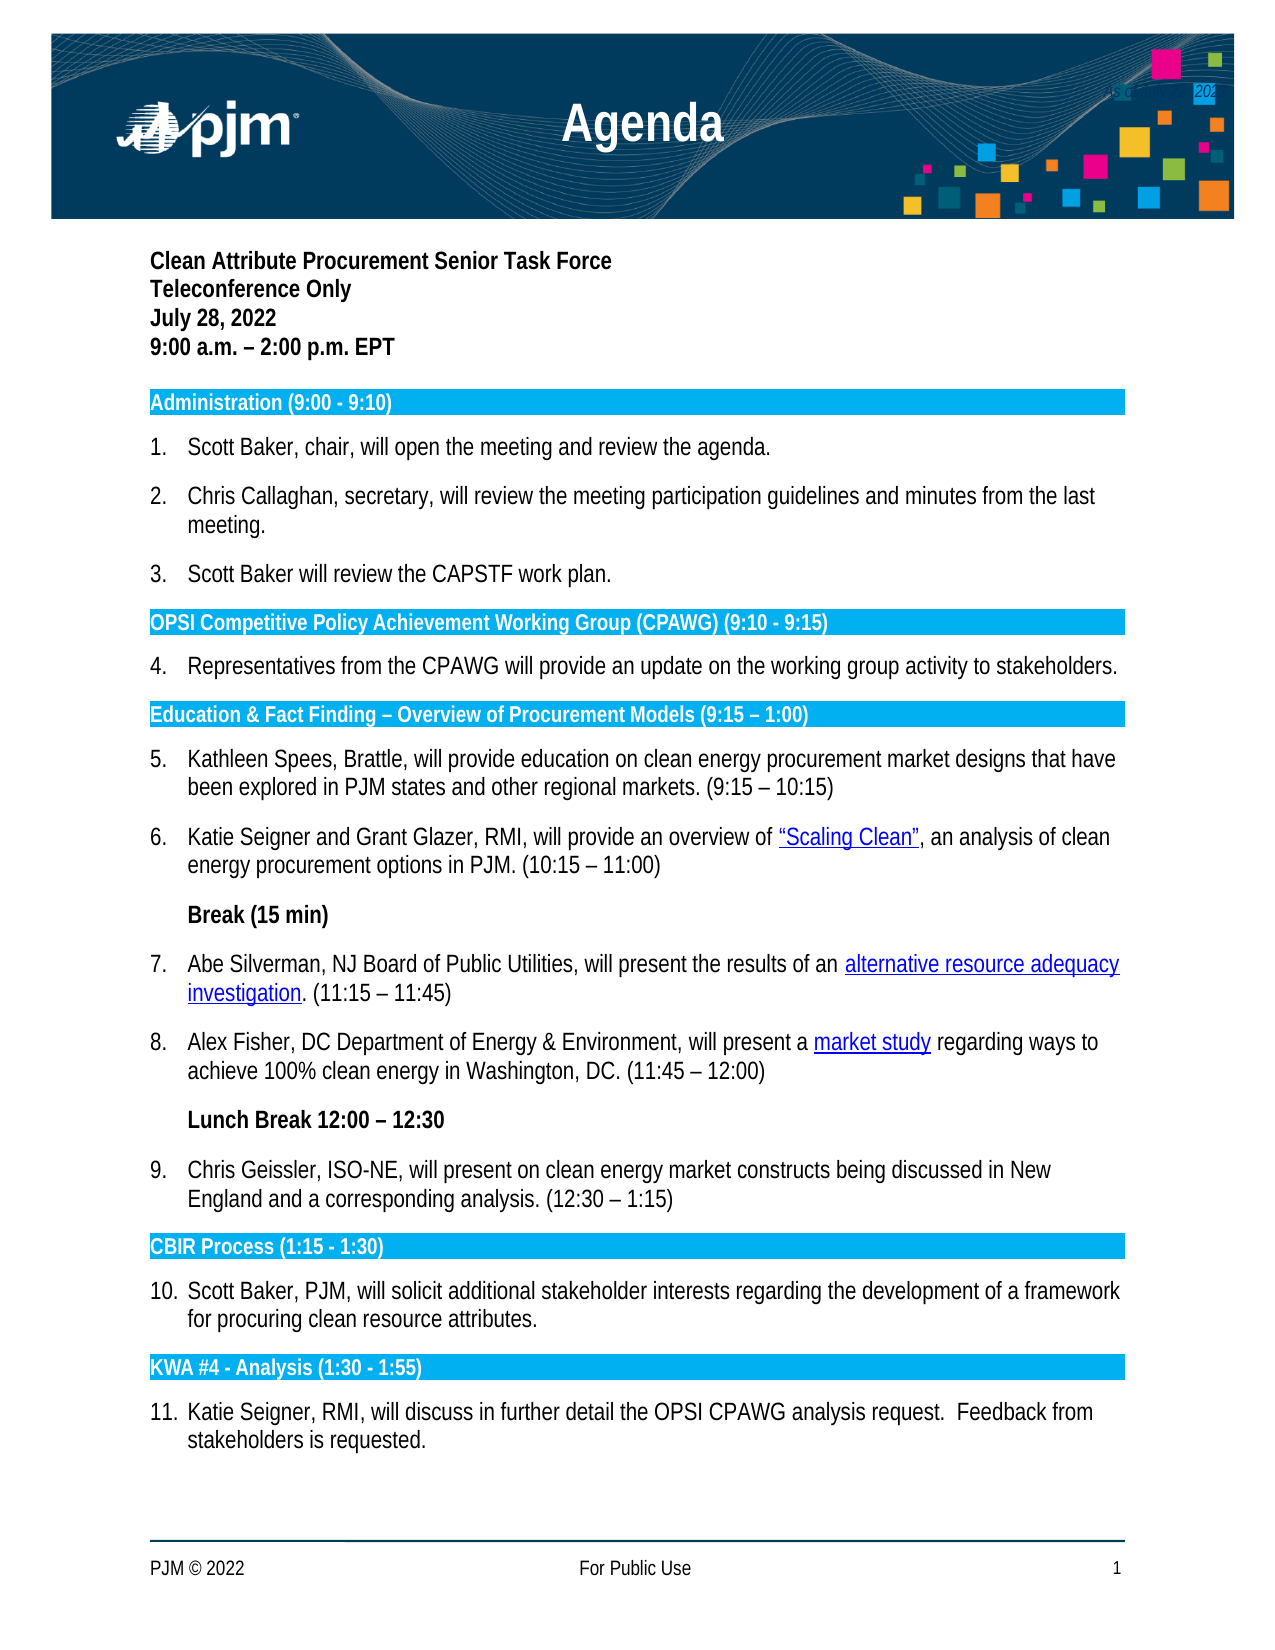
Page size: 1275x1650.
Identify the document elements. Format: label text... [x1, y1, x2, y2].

list Break (15 min) [187, 900, 1125, 928]
subtitle Scott Baker, PJM, will solicit additional stakeholder interests regarding the development of a framework for procuring clean resource attributes. [150, 1276, 1125, 1333]
list Chris Geissler, ISO-NE, will present on clean energy market constructs being discussed in New England and a corresponding analysis. (12:30 – 1:15) [150, 1155, 1125, 1212]
text Clean Attribute Procurement Senior Task Force [150, 246, 1125, 274]
list Scott Baker, chair, will open the meeting and review the agenda. [150, 432, 1125, 460]
list Chris Callaghan, secretary, will review the meeting participation guidelines and minutes from the last meeting. [150, 481, 1125, 538]
list Katie Seigner and Grant Glazer, RMI, will provide an overview of “Scaling Clean”, an analysis of clean energy procurement options in PJM. (10:15 – 11:00) [150, 822, 1125, 879]
text 9:00 a.m. – 2:00 p.m. EPT [150, 332, 1125, 360]
subtitle OPSI Competitive Policy Achievement Working Group (CPAWG) (9:10 - 9:15) [150, 609, 1125, 635]
list Lunch Break 12:00 – 12:30 [187, 1106, 1125, 1134]
subtitle Education & Fact Finding – Overview of Procurement Models (9:15 – 1:00) [150, 701, 1125, 727]
list Alex Fisher, DC Department of Energy & Environment, will present a market study regarding ways to achieve 100% clean energy in Washington, DC. (11:45 – 12:00) [150, 1027, 1125, 1085]
subtitle KWA #4 - Analysis (1:30 - 1:55) [150, 1354, 1125, 1380]
subtitle Administration (9:00 - 9:10) [150, 389, 1125, 415]
list Kathleen Spees, Brattle, will provide education on clean energy procurement market designs that have been explored in PJM states and other regional markets. (9:15 – 10:15) [150, 743, 1125, 801]
text July 28, 2022 [150, 303, 1125, 332]
list Representatives from the CPAWG will provide an update on the working group activity to stakeholders. [150, 651, 1125, 680]
picture [51, 32, 1235, 219]
text Teleconference Only [150, 274, 1125, 303]
subtitle CBIR Process (1:15 - 1:30) [150, 1233, 1125, 1259]
subtitle Scott Baker will review the CAPSTF work plan. [150, 559, 1125, 588]
list Abe Silverman, NJ Board of Public Utilities, will present the results of an alternative resource adequacy investigation. (11:15 – 11:45) [150, 949, 1125, 1007]
list Katie Seigner, RMI, will discuss in further detail the OPSI CPAWG analysis request. Feedback from stakeholders is requested. [150, 1397, 1125, 1454]
